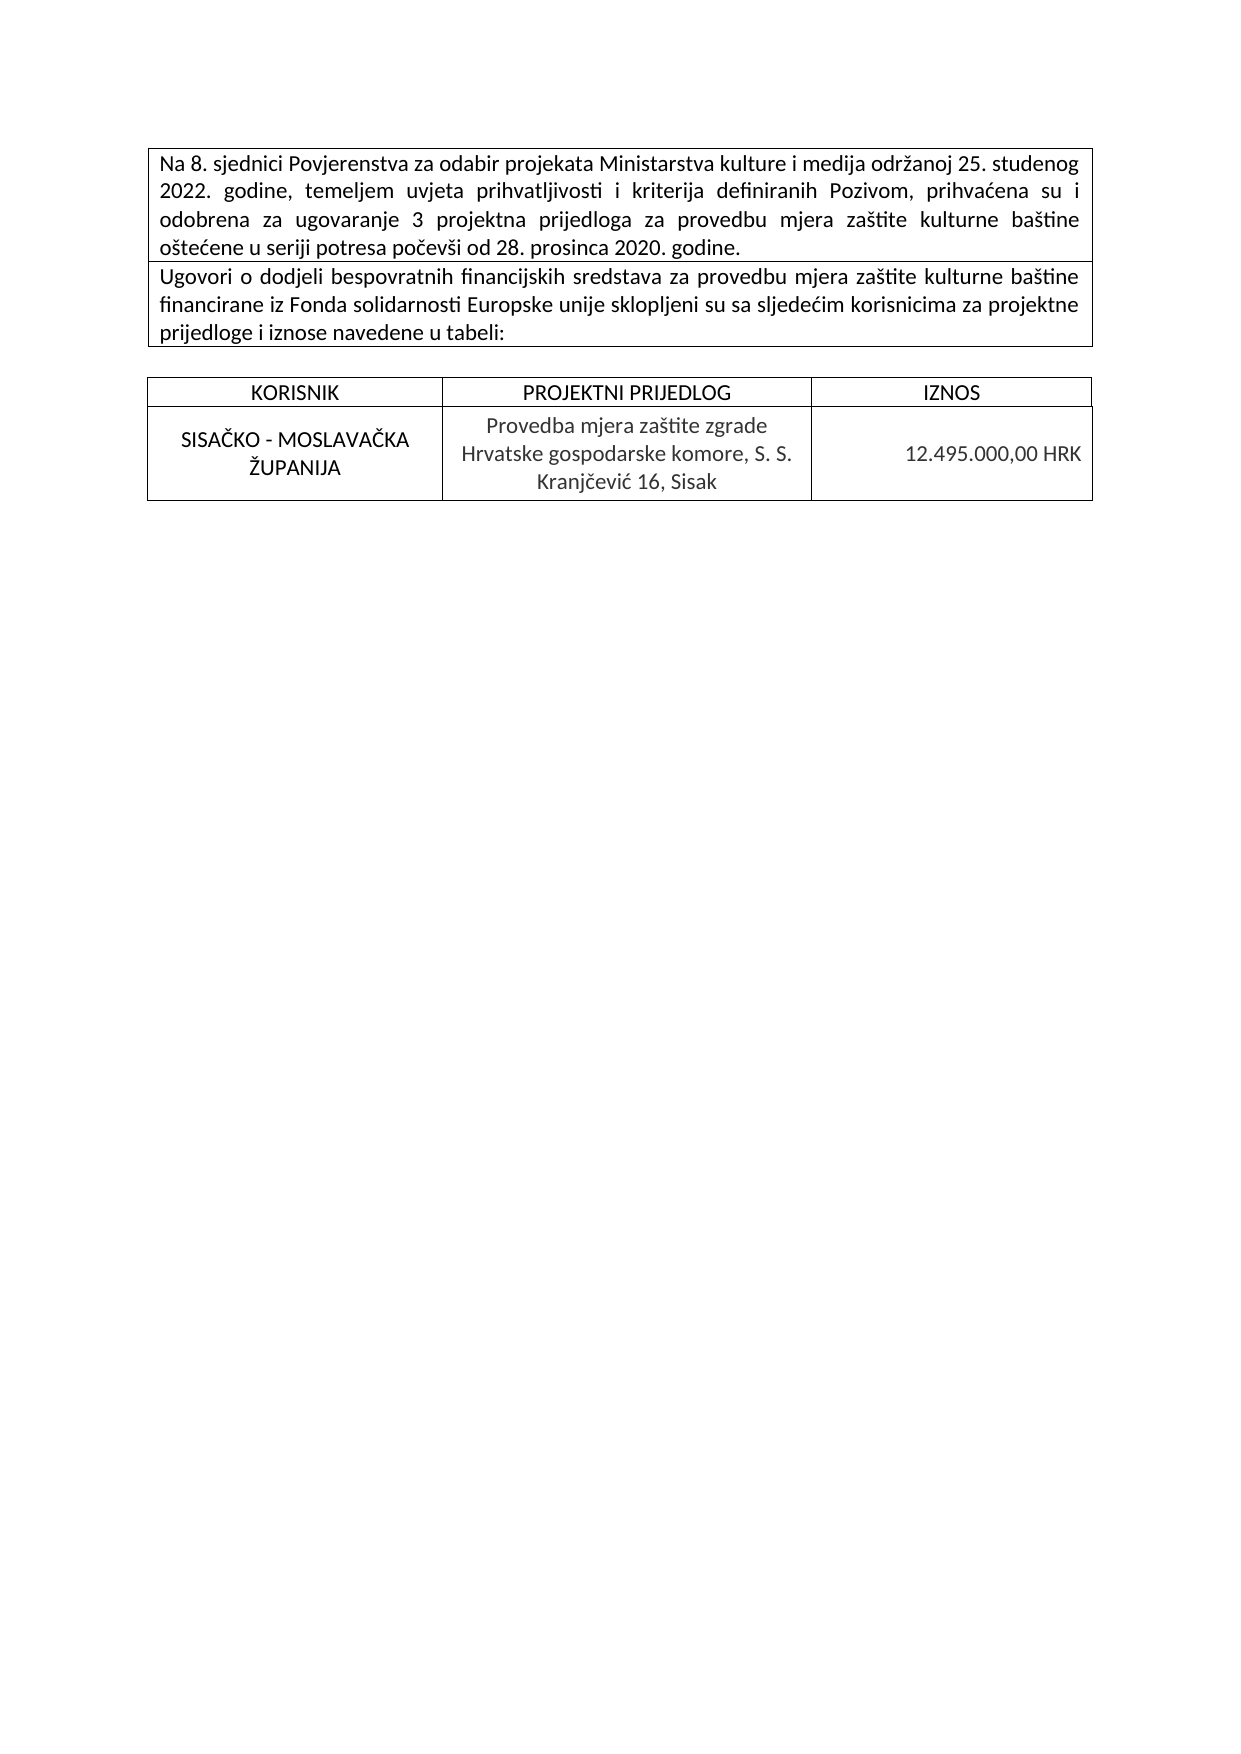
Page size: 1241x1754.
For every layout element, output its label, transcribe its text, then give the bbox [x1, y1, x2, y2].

table_cell 12.495.000,00 HRK [812, 407, 1092, 500]
table_cell SISAČKO - MOSLAVAČKA ŽUPANIJA [148, 407, 442, 500]
table_header Na 8. sjednici Povjerenstva za odabir projekata Ministarstva kulture i medija održanoj 25. studenog 2022. godine, temeljem uvjeta prihvatljivosti i kriterija definiranih Pozivom, prihvaćena su i odobrena za ugovaranje 3 projektna prijedloga za provedbu mjera zaštite kulturne baštine oštećene u seriji potresa počevši od 28. prosinca 2020. godine. [149, 149, 1092, 261]
table_header PROJEKTNI PRIJEDLOG [443, 378, 811, 406]
table_header KORISNIK [148, 378, 442, 406]
table_cell Ugovori o dodjeli bespovratnih financijskih sredstava za provedbu mjera zaštite kulturne baštine financirane iz Fonda solidarnosti Europske unije sklopljeni su sa sljedećim korisnicima za projektne prijedloge i iznose navedene u tabeli: [149, 262, 1092, 346]
table_cell Provedba mjera zaštite zgrade Hrvatske gospodarske komore, S. S. Kranjčević 16, Sisak [443, 407, 811, 500]
table_header IZNOS [812, 378, 1091, 406]
